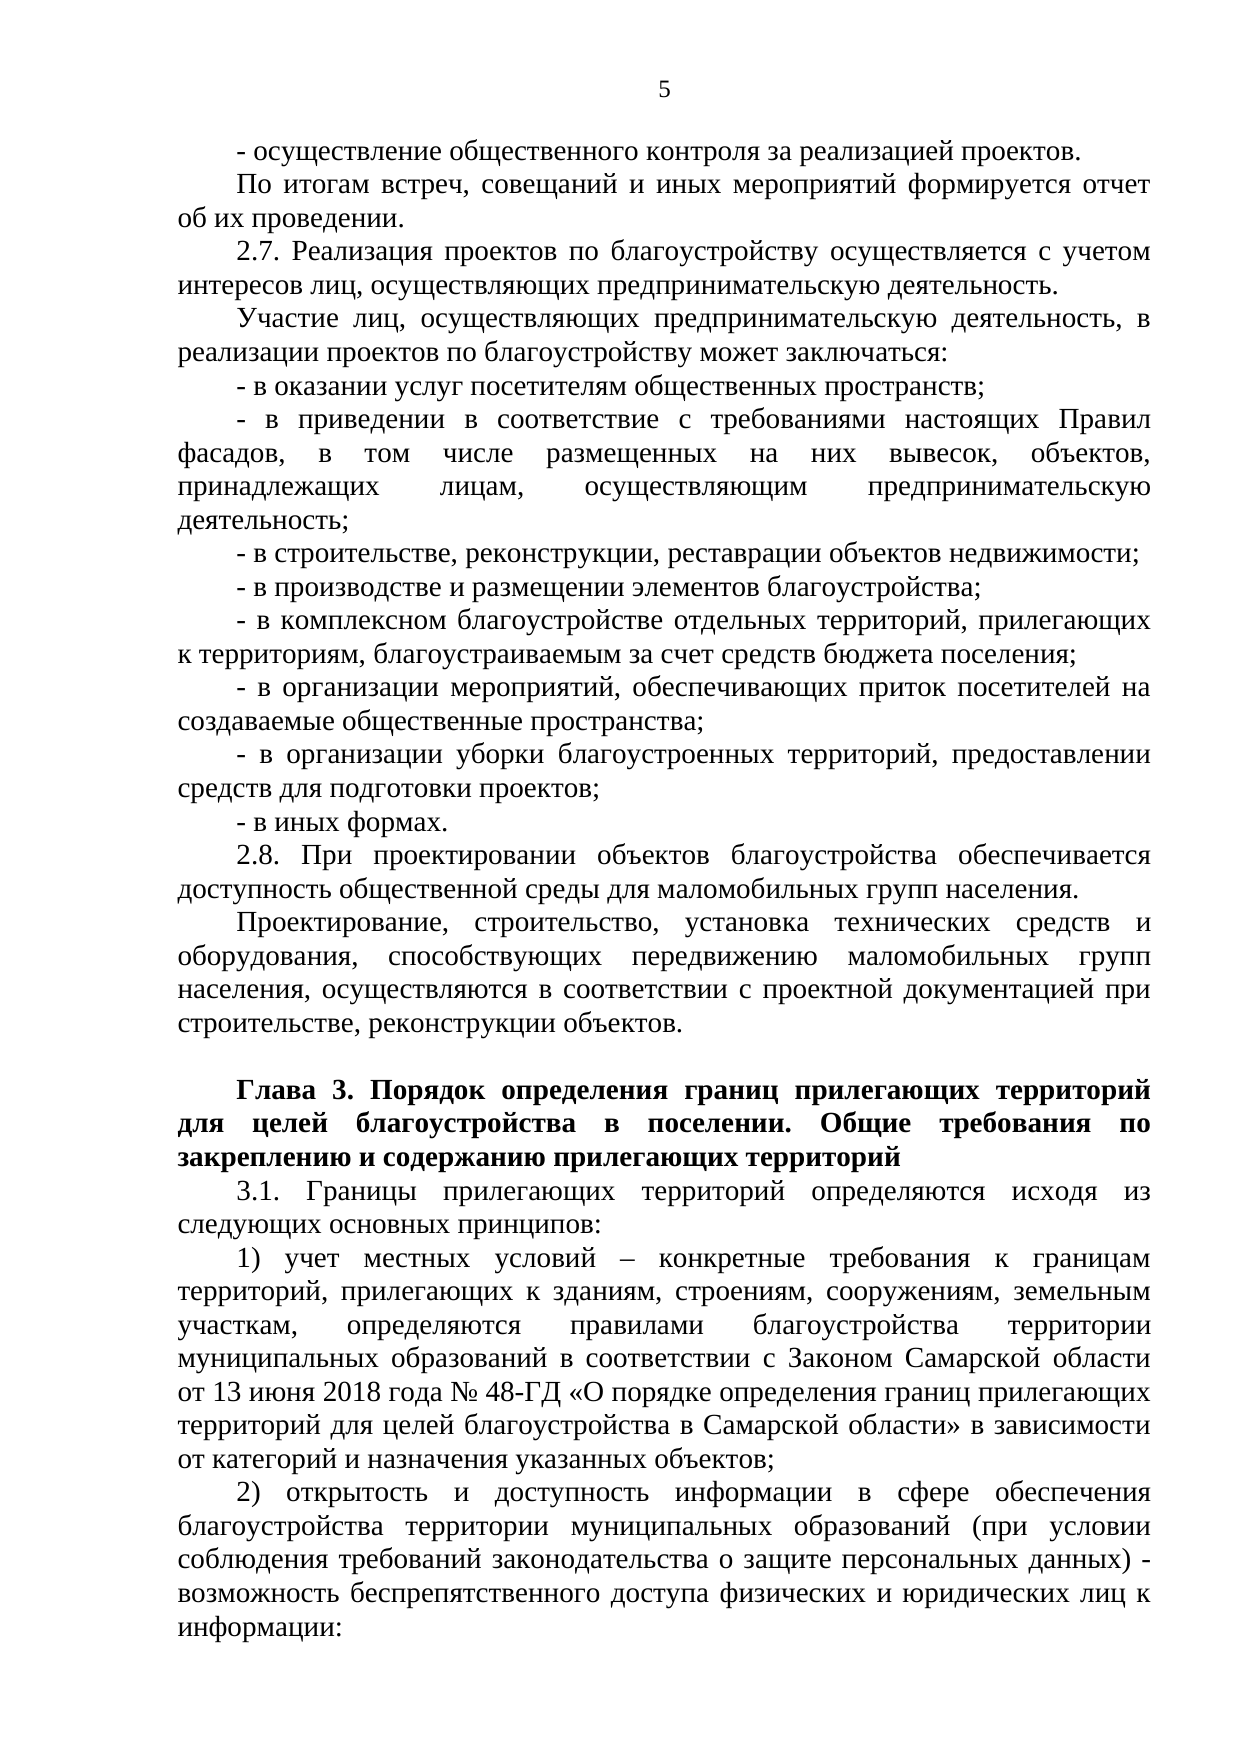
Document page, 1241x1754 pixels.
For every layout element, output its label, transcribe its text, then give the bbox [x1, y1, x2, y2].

text - в организации уборки благоустроенных территорий, предоставлении средств для подготовки проектов; [177, 737, 1152, 804]
text - в производстве и размещении элементов благоустройства; [177, 569, 1152, 602]
text - в строительстве, реконструкции, реставрации объектов недвижимости; [177, 535, 1152, 569]
text 3.1. Границы прилегающих территорий определяются исходя из следующих основных принципов: [177, 1173, 1152, 1240]
text Участие лиц, осуществляющих предпринимательскую деятельность, в реализации проектов по благоустройству может заключаться: [177, 301, 1152, 368]
text - в оказании услуг посетителям общественных пространств; [177, 368, 1152, 401]
text - в иных формах. [177, 804, 1152, 837]
text 2.8. При проектировании объектов благоустройства обеспечивается доступность общественной среды для маломобильных групп населения. [177, 837, 1152, 904]
text - в приведении в соответствие с требованиями настоящих Правил фасадов, в том числе размещенных на них вывесок, объектов, принадлежащих лицам, осуществляющим предпринимательскую деятельность; [177, 401, 1152, 535]
text Проектирование, строительство, установка технических средств и оборудования, способствующих передвижению маломобильных групп населения, осуществляются в соответствии с проектной документацией при строительстве, реконструкции объектов. [177, 904, 1152, 1038]
text - осуществление общественного контроля за реализацией проектов. [177, 133, 1152, 166]
text 2) открытость и доступность информации в сфере обеспечения благоустройства территории муниципальных образований (при условии соблюдения требований законодательства о защите персональных данных) - возможность беспрепятственного доступа физических и юридических лиц к информации: [177, 1474, 1152, 1642]
text По итогам встреч, совещаний и иных мероприятий формируется отчет об их проведении. [177, 166, 1152, 233]
text - в организации мероприятий, обеспечивающих приток посетителей на создаваемые общественные пространства; [177, 669, 1152, 737]
text 2.7. Реализация проектов по благоустройству осуществляется с учетом интересов лиц, осуществляющих предпринимательскую деятельность. [177, 233, 1152, 301]
text 1) учет местных условий – конкретные требования к границам территорий, прилегающих к зданиям, строениям, сооружениям, земельным участкам, определяются правилами благоустройства территории муниципальных образований в соответствии с Законом Самарской области от 13 июня 2018 года № 48-ГД «О порядке определения границ прилегающих территорий для целей благоустройства в Самарской области» в зависимости от категорий и назначения указанных объектов; [177, 1240, 1152, 1474]
text Глава 3. Порядок определения границ прилегающих территорий для целей благоустройства в поселении. Общие требования по закреплению и содержанию прилегающих территорий [177, 1072, 1152, 1173]
text - в комплексном благоустройстве отдельных территорий, прилегающих к территориям, благоустраиваемым за счет средств бюджета поселения; [177, 602, 1152, 669]
